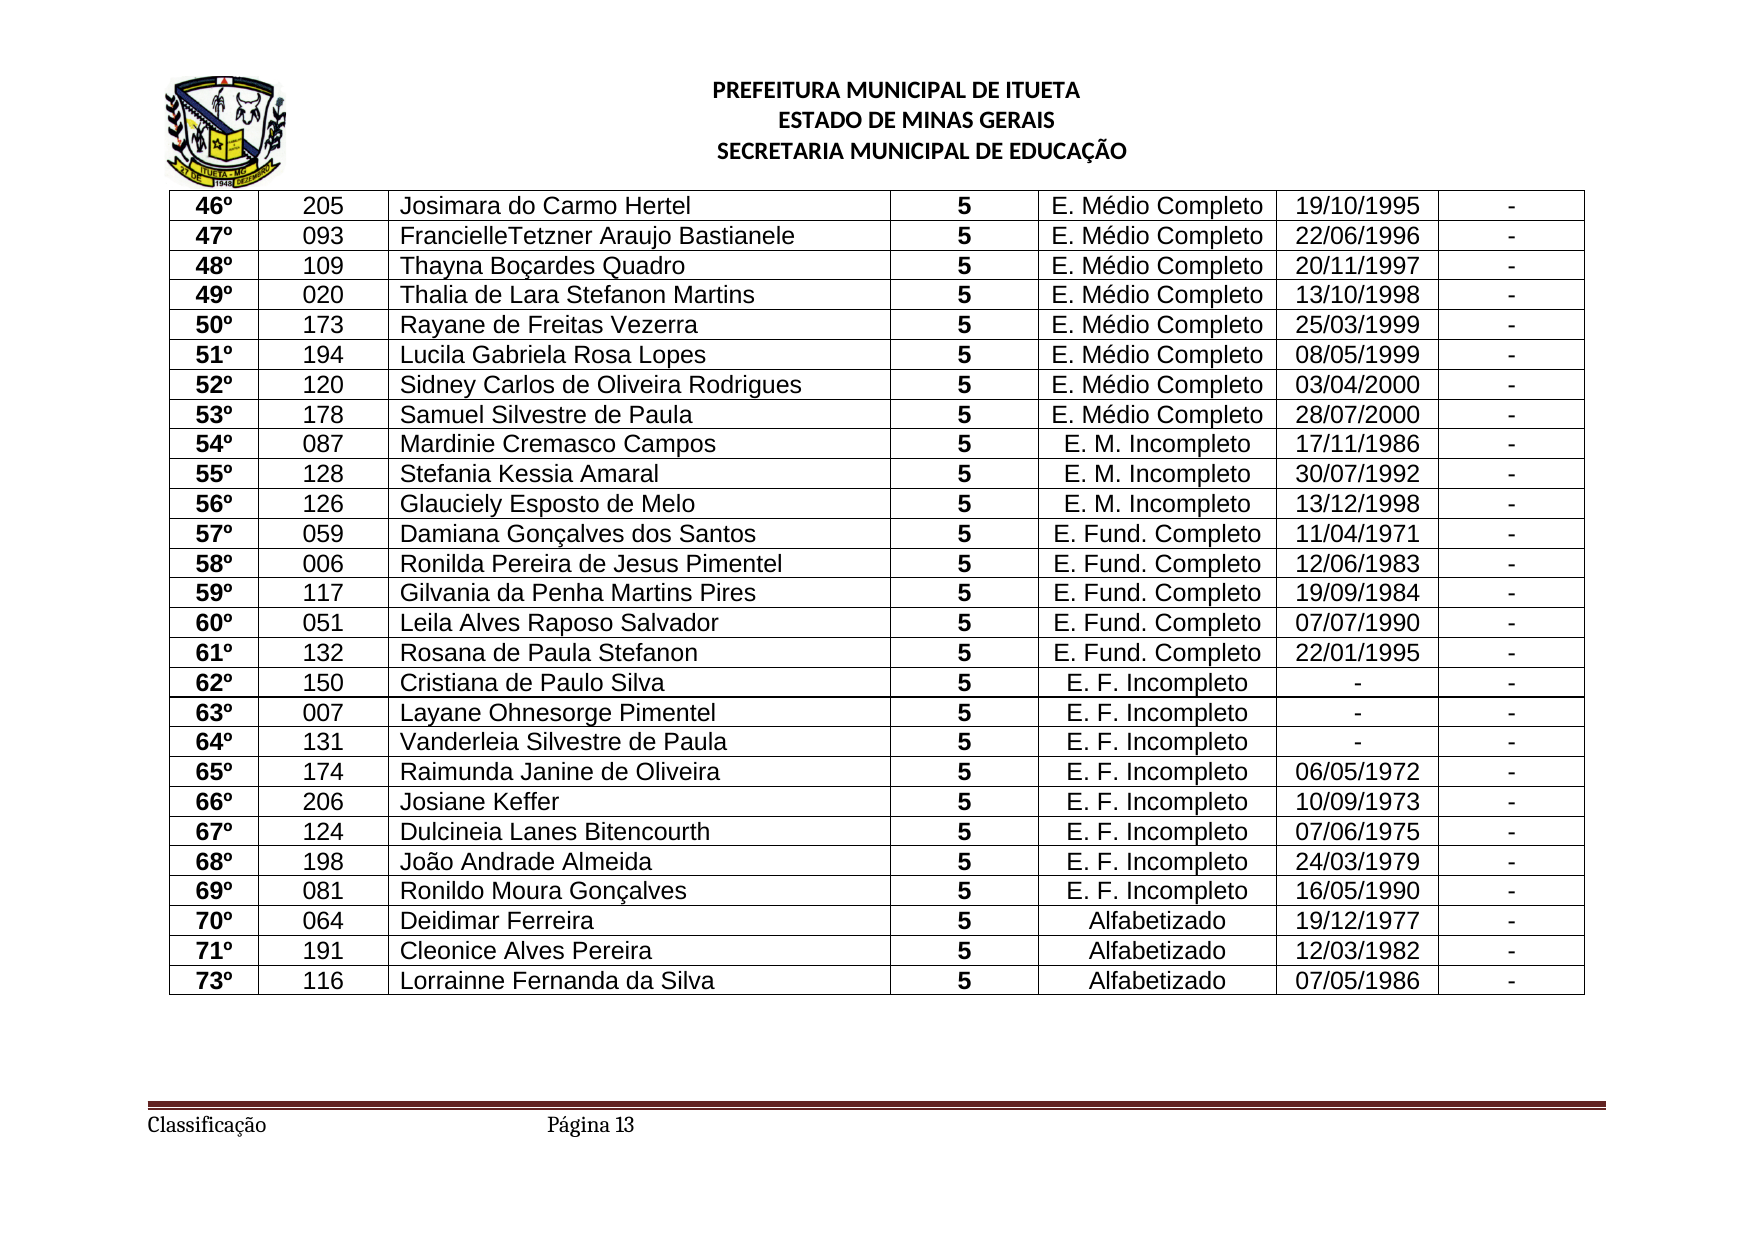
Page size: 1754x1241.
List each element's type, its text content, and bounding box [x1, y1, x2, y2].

table_cell 5 [891, 906, 1038, 935]
table_cell 19/12/1977 [1277, 906, 1438, 935]
table_cell 5 [891, 280, 1038, 309]
table_cell 54º [170, 429, 258, 458]
table_cell 11/04/1971 [1277, 519, 1438, 547]
table_cell Dulcineia Lanes Bitencourth [389, 817, 890, 845]
table_cell E. F. Incompleto [1039, 727, 1276, 756]
table_cell 25/03/1999 [1277, 310, 1438, 339]
table_cell - [1439, 787, 1584, 816]
table_cell 24/03/1979 [1277, 846, 1438, 875]
table_cell 150 [259, 668, 388, 696]
table_cell 12/06/1983 [1277, 549, 1438, 577]
table_cell - [1439, 459, 1584, 488]
table_cell 07/06/1975 [1277, 817, 1438, 845]
table_cell 198 [259, 846, 388, 875]
table_cell 22/06/1996 [1277, 221, 1438, 249]
table_cell João Andrade Almeida [389, 846, 890, 875]
table_cell 5 [891, 310, 1038, 339]
table_cell Ronilda Pereira de Jesus Pimentel [389, 549, 890, 577]
table_cell - [1439, 906, 1584, 935]
table_cell 5 [891, 578, 1038, 607]
table_cell Vanderleia Silvestre de Paula [389, 727, 890, 756]
table_cell Mardinie Cremasco Campos [389, 429, 890, 458]
table_cell 5 [891, 549, 1038, 577]
table_cell 5 [891, 519, 1038, 547]
table_cell - [1439, 846, 1584, 875]
table_cell - [1439, 936, 1584, 964]
table_cell 206 [259, 787, 388, 816]
table_cell - [1439, 698, 1584, 726]
table_cell - [1439, 608, 1584, 637]
table_cell 5 [891, 846, 1038, 875]
table_cell 19/09/1984 [1277, 578, 1438, 607]
table_cell Sidney Carlos de Oliveira Rodrigues [389, 370, 890, 398]
table_cell 5 [891, 489, 1038, 518]
table_cell Alfabetizado [1039, 966, 1276, 994]
table_cell - [1277, 668, 1438, 696]
table_cell E. Médio Completo [1039, 280, 1276, 309]
table_cell 07/05/1986 [1277, 966, 1438, 994]
table_cell Layane Ohnesorge Pimentel [389, 698, 890, 726]
table_cell 194 [259, 340, 388, 369]
table_cell 5 [891, 698, 1038, 726]
table_cell Alfabetizado [1039, 936, 1276, 964]
table_cell 30/07/1992 [1277, 459, 1438, 488]
table_cell 12/03/1982 [1277, 936, 1438, 964]
table_cell 109 [259, 251, 388, 279]
table_cell E. Médio Completo [1039, 340, 1276, 369]
table_cell E. Médio Completo [1039, 400, 1276, 428]
table_cell - [1439, 638, 1584, 667]
table_cell 59º [170, 578, 258, 607]
table_cell 66º [170, 787, 258, 816]
table_cell E. M. Incompleto [1039, 489, 1276, 518]
table_cell - [1439, 876, 1584, 905]
table_cell 68º [170, 846, 258, 875]
table_cell 5 [891, 370, 1038, 398]
table_cell 191 [259, 936, 388, 964]
table_cell 53º [170, 400, 258, 428]
table_cell 087 [259, 429, 388, 458]
table_cell E. Médio Completo [1039, 221, 1276, 249]
table_cell 120 [259, 370, 388, 398]
table_cell 67º [170, 817, 258, 845]
table_cell 131 [259, 727, 388, 756]
table_cell 03/04/2000 [1277, 370, 1438, 398]
table_cell - [1439, 817, 1584, 845]
table_cell Cleonice Alves Pereira [389, 936, 890, 964]
table_cell 64º [170, 727, 258, 756]
table_cell - [1439, 340, 1584, 369]
table_cell 5 [891, 727, 1038, 756]
table_cell 5 [891, 459, 1038, 488]
table_cell - [1439, 757, 1584, 786]
table_cell 07/07/1990 [1277, 608, 1438, 637]
table_cell 50º [170, 310, 258, 339]
table_cell 5 [891, 876, 1038, 905]
table_cell 5 [891, 757, 1038, 786]
table_cell 007 [259, 698, 388, 726]
table_cell 059 [259, 519, 388, 547]
table_cell 006 [259, 549, 388, 577]
table_cell E. Médio Completo [1039, 191, 1276, 220]
table_cell E. M. Incompleto [1039, 459, 1276, 488]
table_cell 10/09/1973 [1277, 787, 1438, 816]
table_cell - [1439, 221, 1584, 249]
table_cell 117 [259, 578, 388, 607]
table_cell - [1439, 578, 1584, 607]
table_cell E. Fund. Completo [1039, 519, 1276, 547]
table_cell E. F. Incompleto [1039, 846, 1276, 875]
table_cell - [1439, 489, 1584, 518]
picture [164, 76, 287, 189]
table_cell Thalia de Lara Stefanon Martins [389, 280, 890, 309]
table_cell 5 [891, 251, 1038, 279]
table_cell 116 [259, 966, 388, 994]
table_cell Gilvania da Penha Martins Pires [389, 578, 890, 607]
table_cell Deidimar Ferreira [389, 906, 890, 935]
table_cell 178 [259, 400, 388, 428]
table_cell 5 [891, 817, 1038, 845]
table_cell 5 [891, 936, 1038, 964]
table_cell 48º [170, 251, 258, 279]
table_cell 5 [891, 668, 1038, 696]
table_cell E. Médio Completo [1039, 310, 1276, 339]
table_cell - [1439, 370, 1584, 398]
table_cell Rayane de Freitas Vezerra [389, 310, 890, 339]
table_cell 73º [170, 966, 258, 994]
table_cell E. F. Incompleto [1039, 698, 1276, 726]
table_cell 55º [170, 459, 258, 488]
table_cell Lorrainne Fernanda da Silva [389, 966, 890, 994]
table_cell 13/12/1998 [1277, 489, 1438, 518]
table_cell 5 [891, 787, 1038, 816]
table_cell 61º [170, 638, 258, 667]
table_cell Damiana Gonçalves dos Santos [389, 519, 890, 547]
table_cell 65º [170, 757, 258, 786]
table_cell 081 [259, 876, 388, 905]
table_cell 020 [259, 280, 388, 309]
table_cell 5 [891, 966, 1038, 994]
table_cell - [1439, 549, 1584, 577]
table_cell E. F. Incompleto [1039, 757, 1276, 786]
table_cell 5 [891, 340, 1038, 369]
table_cell 093 [259, 221, 388, 249]
table_cell E. Fund. Completo [1039, 549, 1276, 577]
table_cell - [1439, 310, 1584, 339]
table_cell 60º [170, 608, 258, 637]
table_cell 173 [259, 310, 388, 339]
table_cell Josiane Keffer [389, 787, 890, 816]
table_cell Lucila Gabriela Rosa Lopes [389, 340, 890, 369]
table_cell 124 [259, 817, 388, 845]
table_cell E. M. Incompleto [1039, 429, 1276, 458]
table_cell E. F. Incompleto [1039, 668, 1276, 696]
table_cell - [1439, 429, 1584, 458]
table_cell Leila Alves Raposo Salvador [389, 608, 890, 637]
table_cell 22/01/1995 [1277, 638, 1438, 667]
table_cell Cristiana de Paulo Silva [389, 668, 890, 696]
table_cell 51º [170, 340, 258, 369]
table_cell 051 [259, 608, 388, 637]
table_cell Stefania Kessia Amaral [389, 459, 890, 488]
table_cell Alfabetizado [1039, 906, 1276, 935]
table_cell - [1439, 280, 1584, 309]
table_cell 08/05/1999 [1277, 340, 1438, 369]
table_cell FrancielleTetzner Araujo Bastianele [389, 221, 890, 249]
table_cell - [1439, 400, 1584, 428]
table_cell - [1439, 191, 1584, 220]
table_cell E. Fund. Completo [1039, 578, 1276, 607]
table_cell 47º [170, 221, 258, 249]
table_cell 70º [170, 906, 258, 935]
table_cell E. F. Incompleto [1039, 876, 1276, 905]
table_cell - [1439, 966, 1584, 994]
table_cell 174 [259, 757, 388, 786]
table_cell - [1277, 727, 1438, 756]
table_cell 5 [891, 608, 1038, 637]
table_cell 19/10/1995 [1277, 191, 1438, 220]
table_cell - [1439, 727, 1584, 756]
table_cell 5 [891, 429, 1038, 458]
table_cell 06/05/1972 [1277, 757, 1438, 786]
table_cell Samuel Silvestre de Paula [389, 400, 890, 428]
table_cell 5 [891, 221, 1038, 249]
table_cell 5 [891, 400, 1038, 428]
table_cell 69º [170, 876, 258, 905]
table_cell Glauciely Esposto de Melo [389, 489, 890, 518]
table_cell 46º [170, 191, 258, 220]
table_cell E. F. Incompleto [1039, 787, 1276, 816]
table_cell Thayna Boçardes Quadro [389, 251, 890, 279]
table_cell Josimara do Carmo Hertel [389, 191, 890, 220]
table_cell E. Médio Completo [1039, 251, 1276, 279]
table_cell Raimunda Janine de Oliveira [389, 757, 890, 786]
table_cell E. Fund. Completo [1039, 608, 1276, 637]
table_cell 5 [891, 191, 1038, 220]
table_cell - [1439, 668, 1584, 696]
table_cell 132 [259, 638, 388, 667]
table_cell 128 [259, 459, 388, 488]
table_cell - [1277, 698, 1438, 726]
table_cell 20/11/1997 [1277, 251, 1438, 279]
table_cell Rosana de Paula Stefanon [389, 638, 890, 667]
table_cell 58º [170, 549, 258, 577]
table_cell 28/07/2000 [1277, 400, 1438, 428]
table_cell 49º [170, 280, 258, 309]
table_cell E. Médio Completo [1039, 370, 1276, 398]
table_cell - [1439, 519, 1584, 547]
table_cell 62º [170, 668, 258, 696]
table_cell 17/11/1986 [1277, 429, 1438, 458]
table_cell 126 [259, 489, 388, 518]
table_cell 16/05/1990 [1277, 876, 1438, 905]
table_cell 205 [259, 191, 388, 220]
table_cell 57º [170, 519, 258, 547]
table_cell 63º [170, 698, 258, 726]
table_cell 56º [170, 489, 258, 518]
table_cell E. Fund. Completo [1039, 638, 1276, 667]
table_cell Ronildo Moura Gonçalves [389, 876, 890, 905]
table_cell 71º [170, 936, 258, 964]
table_cell - [1439, 251, 1584, 279]
table_cell 13/10/1998 [1277, 280, 1438, 309]
table_cell 5 [891, 638, 1038, 667]
table_cell E. F. Incompleto [1039, 817, 1276, 845]
table_cell 52º [170, 370, 258, 398]
table_cell 064 [259, 906, 388, 935]
